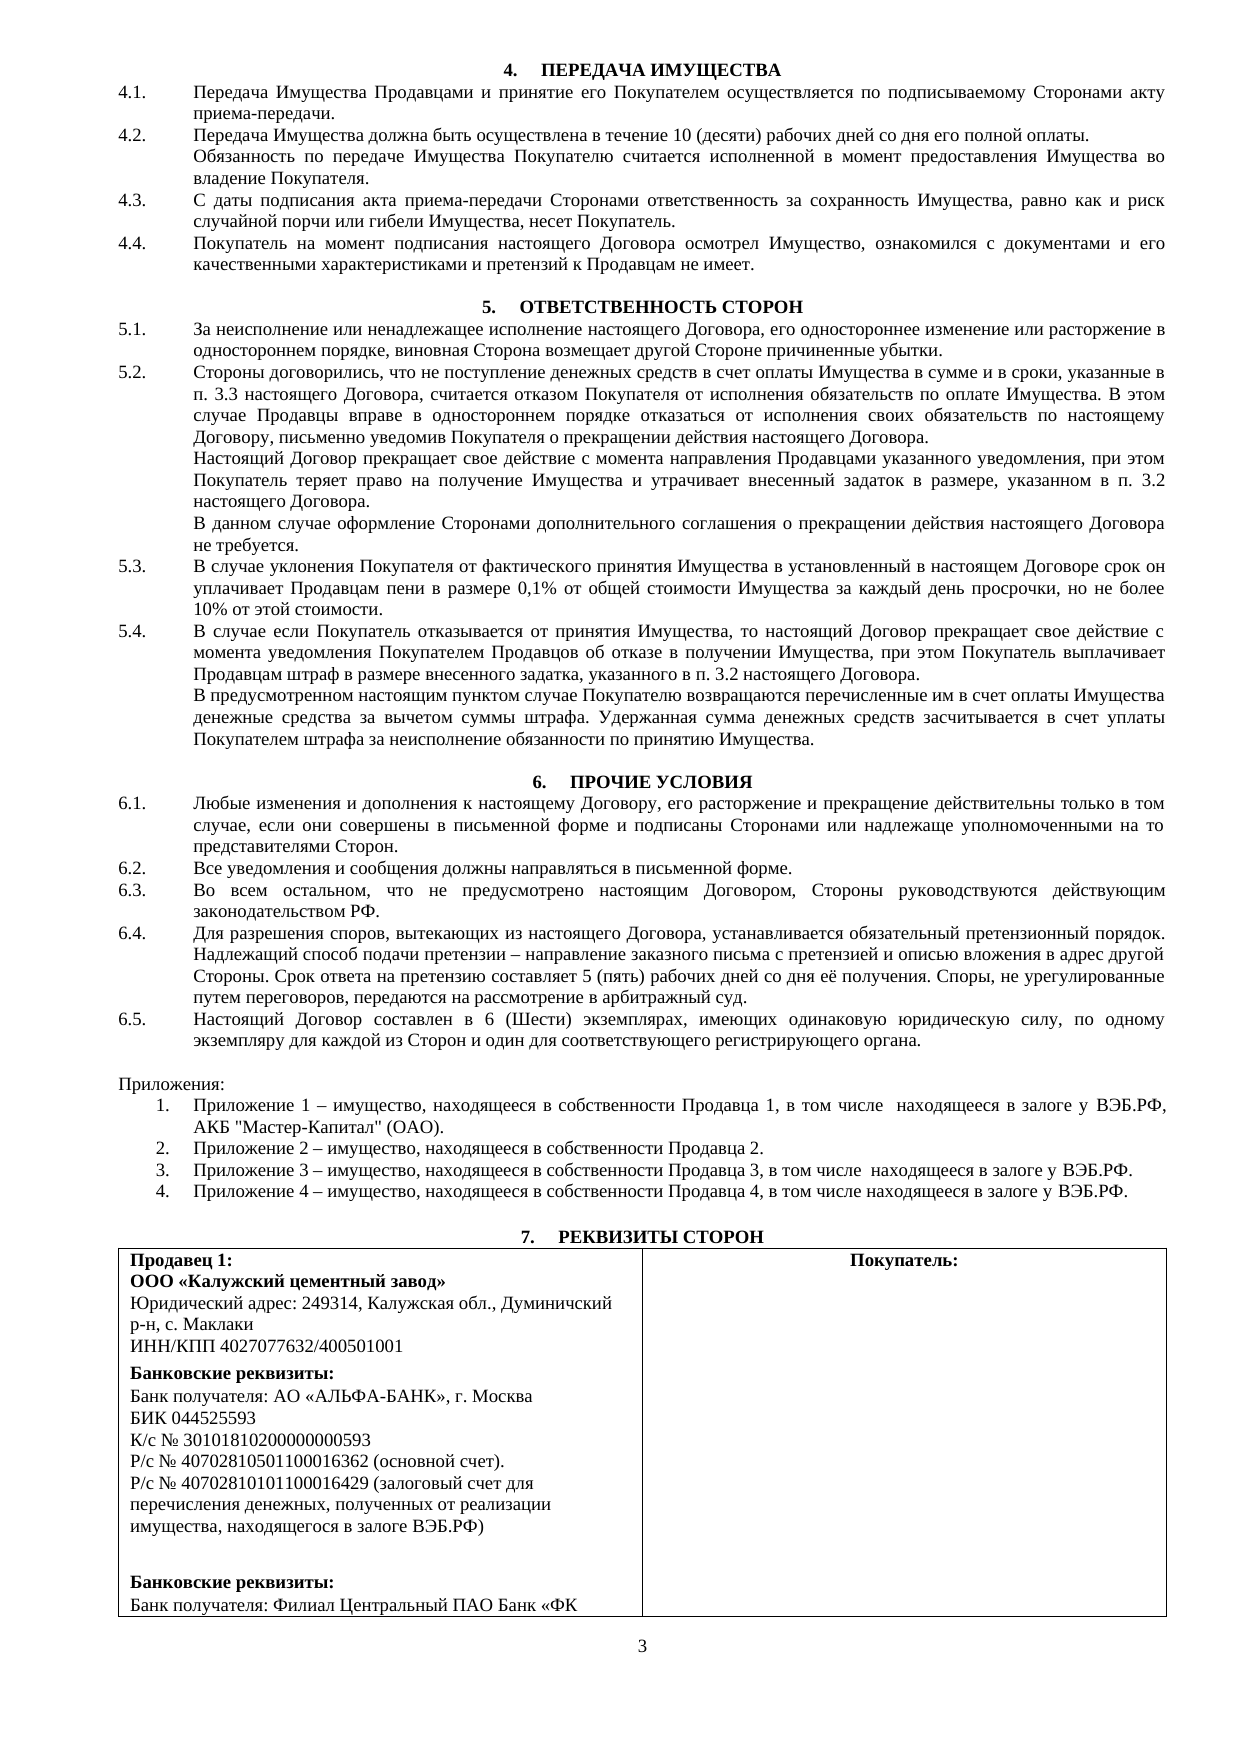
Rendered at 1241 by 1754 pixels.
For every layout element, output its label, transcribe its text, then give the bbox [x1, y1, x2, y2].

list В случае уклонения Покупателя от фактического принятия Имущества в установленный в настоящем Договоре срок он уплачивает Продавцам пени в размере 0,1% от общей стоимости Имущества за каждый день просрочки, но не более 10% от этой стоимости. [118, 555, 1167, 620]
list Обязанность по передаче Имущества Покупателю считается исполненной в момент предоставления Имущества во владение Покупателя. [193, 145, 1167, 188]
list Приложение 1 – имущество, находящееся в собственности Продавца 1, в том числе находящееся в залоге у ВЭБ.РФ, АКБ "Мастер-Капитал" (ОАО). [156, 1094, 1167, 1137]
text Приложения: [118, 1072, 1167, 1094]
list Передача Имущества должна быть осуществлена в течение 10 (десяти) рабочих дней со дня его полной оплаты. [118, 124, 1167, 145]
list ОТВЕТСТВЕННОСТЬ СТОРОН [118, 296, 1167, 318]
list В предусмотренном настоящим пунктом случае Покупателю возвращаются перечисленные им в счет оплаты Имущества денежные средства за вычетом суммы штрафа. Удержанная сумма денежных средств засчитывается в счет уплаты Покупателем штрафа за неисполнение обязанности по принятию Имущества. [193, 684, 1167, 749]
list За неисполнение или ненадлежащее исполнение настоящего Договора, его одностороннее изменение или расторжение в одностороннем порядке, виновная Сторона возмещает другой Стороне причиненные убытки. [118, 318, 1167, 361]
list Приложение 4 – имущество, находящееся в собственности Продавца 4, в том числе находящееся в залоге у ВЭБ.РФ. [156, 1180, 1167, 1202]
list Передача Имущества Продавцами и принятие его Покупателем осуществляется по подписываемому Сторонами акту приема-передачи. [118, 81, 1167, 124]
list Приложение 2 – имущество, находящееся в собственности Продавца 2. [156, 1137, 1167, 1159]
list Настоящий Договор прекращает свое действие с момента направления Продавцами указанного уведомления, при этом Покупатель теряет право на получение Имущества и утрачивает внесенный задаток в размере, указанном в п. 3.2 настоящего Договора. [193, 447, 1167, 512]
list РЕКВИЗИТЫ СТОРОН [118, 1226, 1167, 1247]
list Настоящий Договор составлен в 6 (Шести) экземплярах, имеющих одинаковую юридическую силу, по одному экземпляру для каждой из Сторон и один для соответствующего регистрирующего органа. [118, 1008, 1167, 1051]
list Стороны договорились, что не поступление денежных средств в счет оплаты Имущества в сумме и в сроки, указанные в п. 3.3 настоящего Договора, считается отказом Покупателя от исполнения обязательств по оплате Имущества. В этом случае Продавцы вправе в одностороннем порядке отказаться от исполнения своих обязательств по настоящему Договору, письменно уведомив Покупателя о прекращении действия настоящего Договора. [118, 361, 1167, 447]
list В данном случае оформление Сторонами дополнительного соглашения о прекращении действия настоящего Договора не требуется. [193, 512, 1167, 555]
list Для разрешения споров, вытекающих из настоящего Договора, устанавливается обязательный претензионный порядок. Надлежащий способ подачи претензии – направление заказного письма с претензией и описью вложения в адрес другой Стороны. Срок ответа на претензию составляет 5 (пять) рабочих дней со дня её получения. Споры, не урегулированные путем переговоров, передаются на рассмотрение в арбитражный суд. [118, 922, 1167, 1008]
list В случае если Покупатель отказывается от принятия Имущества, то настоящий Договор прекращает свое действие с момента уведомления Покупателем Продавцов об отказе в получении Имущества, при этом Покупатель выплачивает Продавцам штраф в размере внесенного задатка, указанного в п. 3.2 настоящего Договора. [118, 620, 1167, 684]
list Приложение 3 – имущество, находящееся в собственности Продавца 3, в том числе находящееся в залоге у ВЭБ.РФ. [156, 1159, 1167, 1180]
list Любые изменения и дополнения к настоящему Договору, его расторжение и прекращение действительны только в том случае, если они совершены в письменной форме и подписаны Сторонами или надлежаще уполномоченными на то представителями Сторон. [118, 792, 1167, 857]
list Покупатель на момент подписания настоящего Договора осмотрел Имущество, ознакомился с документами и его качественными характеристиками и претензий к Продавцам не имеет. [118, 232, 1167, 275]
list Все уведомления и сообщения должны направляться в письменной форме. [118, 857, 1167, 878]
list ПЕРЕДАЧА ИМУЩЕСТВА [118, 59, 1167, 81]
list Во всем остальном, что не предусмотрено настоящим Договором, Стороны руководствуются действующим законодательством РФ. [118, 878, 1167, 922]
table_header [119, 1249, 642, 1616]
table_header Покупатель: [643, 1249, 1166, 1616]
list ПРОЧИЕ УСЛОВИЯ [118, 771, 1167, 792]
list С даты подписания акта приема-передачи Сторонами ответственность за сохранность Имущества, равно как и риск случайной порчи или гибели Имущества, несет Покупатель. [118, 188, 1167, 232]
